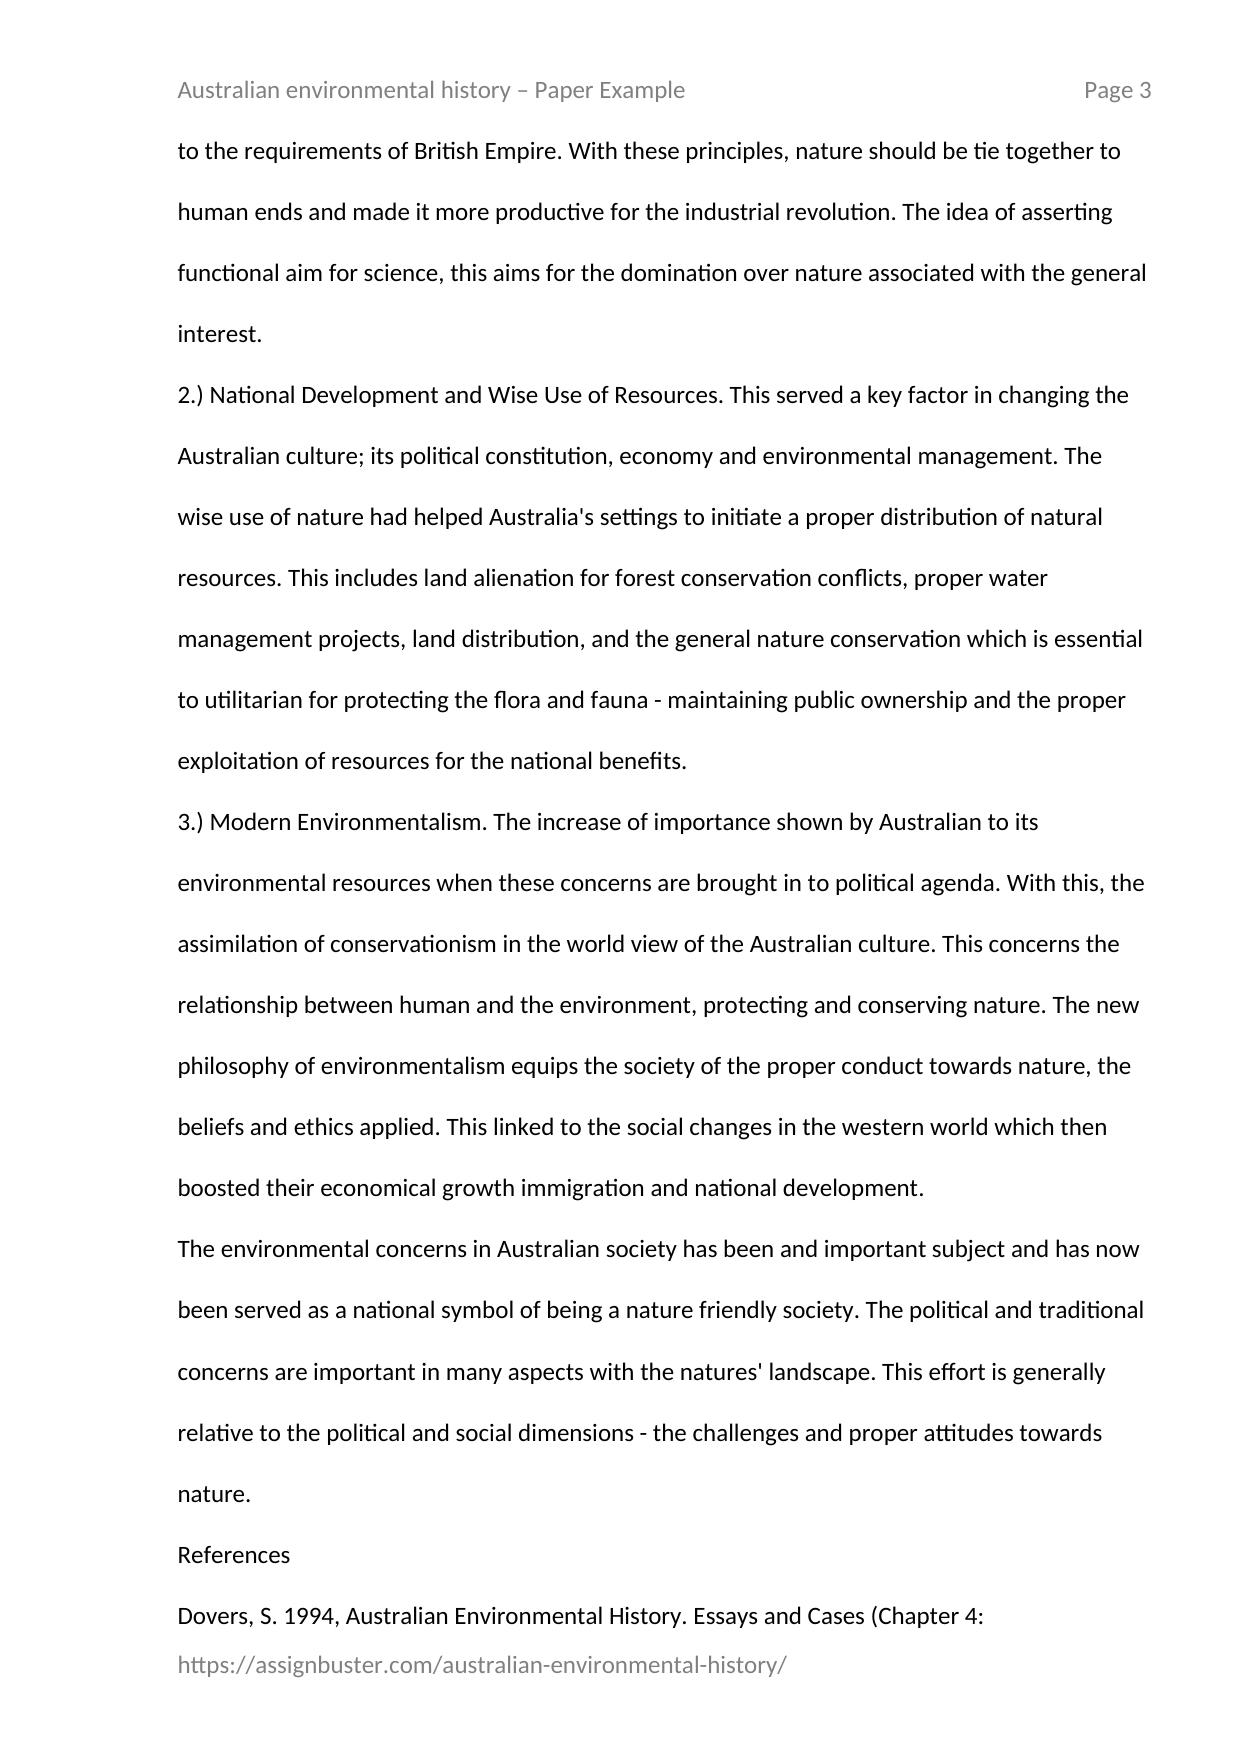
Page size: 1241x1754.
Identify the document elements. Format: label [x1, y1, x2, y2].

text [177, 135, 1152, 1630]
